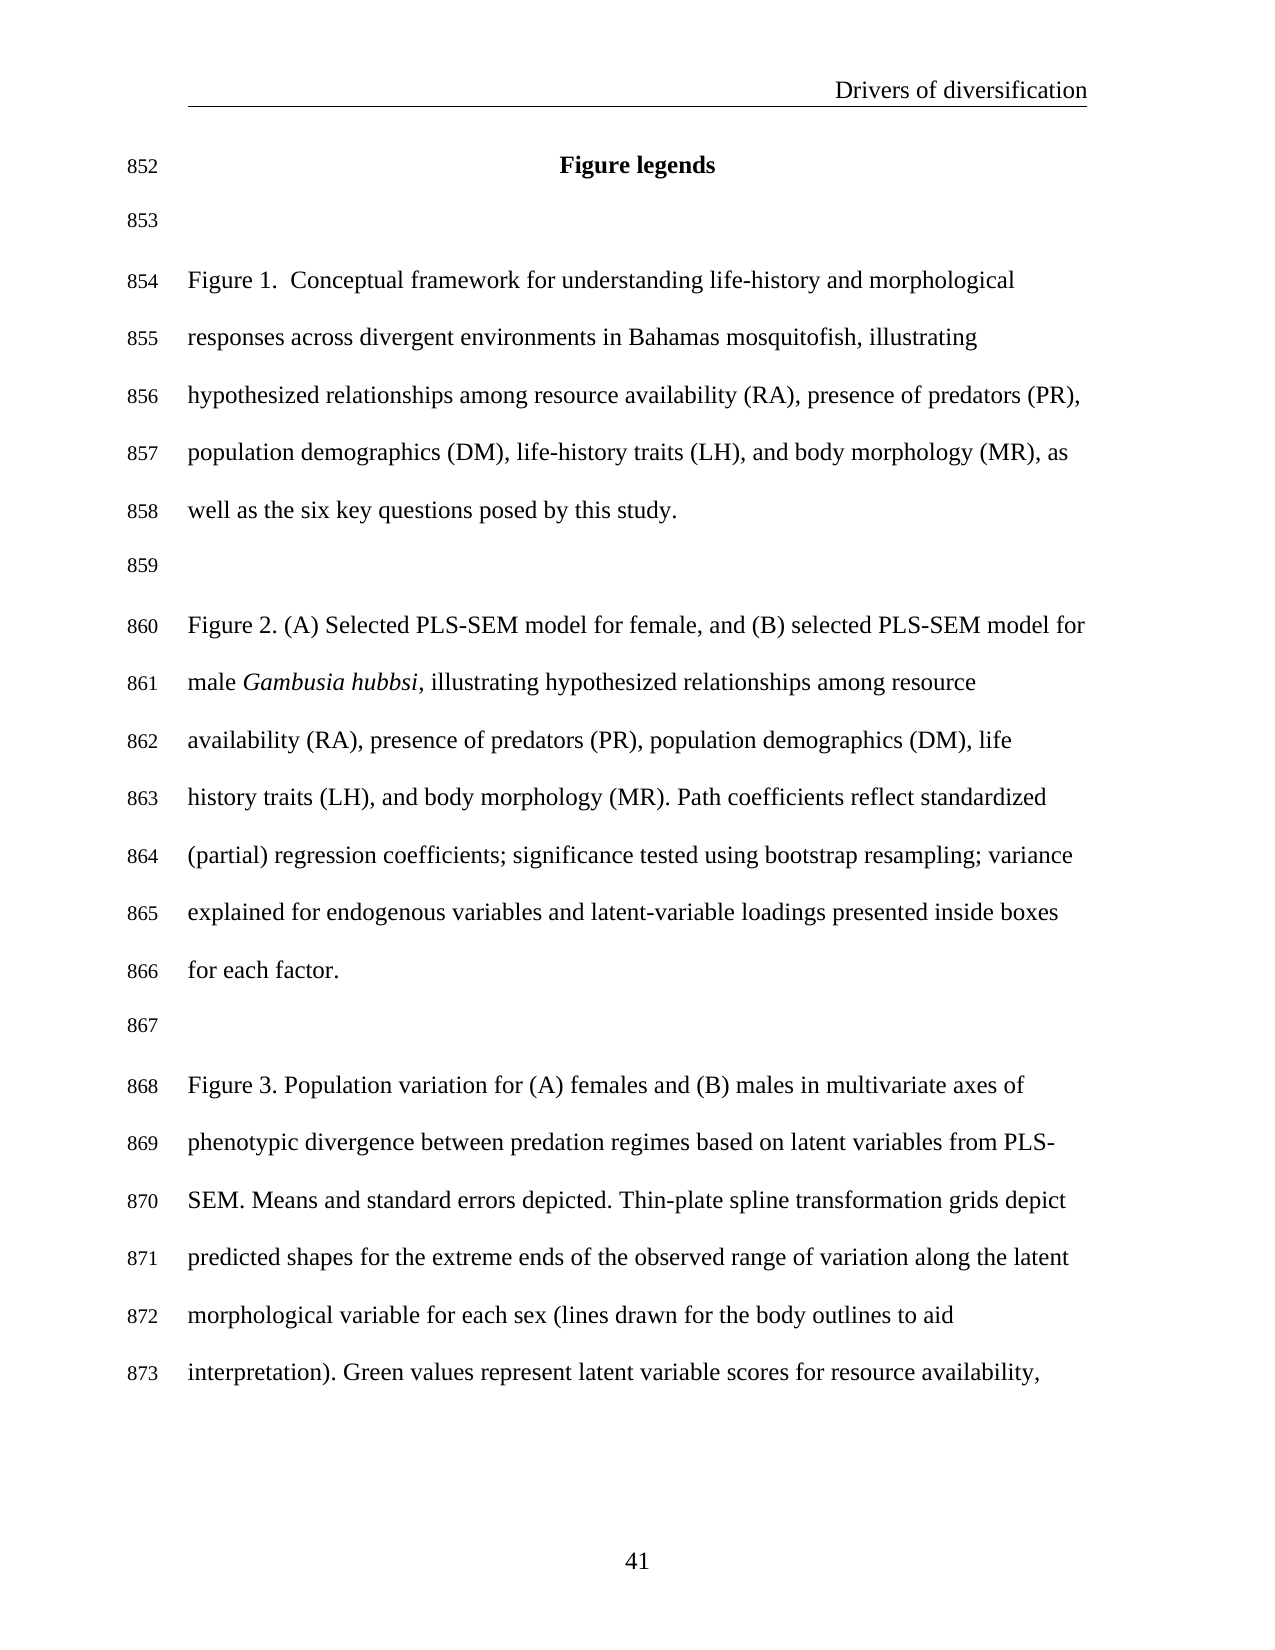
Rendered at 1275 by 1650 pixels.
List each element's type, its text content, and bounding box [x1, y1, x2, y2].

text Figure 2. (A) Selected PLS-SEM model for female, and (B) selected PLS-SEM model for male Gambusia hubbsi, illustrating hypothesized relationships among resource availability (RA), presence of predators (PR), population demographics (DM), life history traits (LH), and body morphology (MR). Path coefficients reflect standardized (partial) regression coefficients; significance tested using bootstrap resampling; variance explained for endogenous variables and latent-variable loadings presented inside boxes for each factor. [187, 610, 1087, 984]
text Figure legends [187, 150, 1087, 179]
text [187, 1070, 1087, 1386]
text Figure 1. Conceptual framework for understanding life-history and morphological responses across divergent environments in Bahamas mosquitofish, illustrating hypothesized relationships among resource availability (RA), presence of predators (PR), population demographics (DM), life-history traits (LH), and body morphology (MR), as well as the six key questions posed by this study. [187, 265, 1087, 524]
